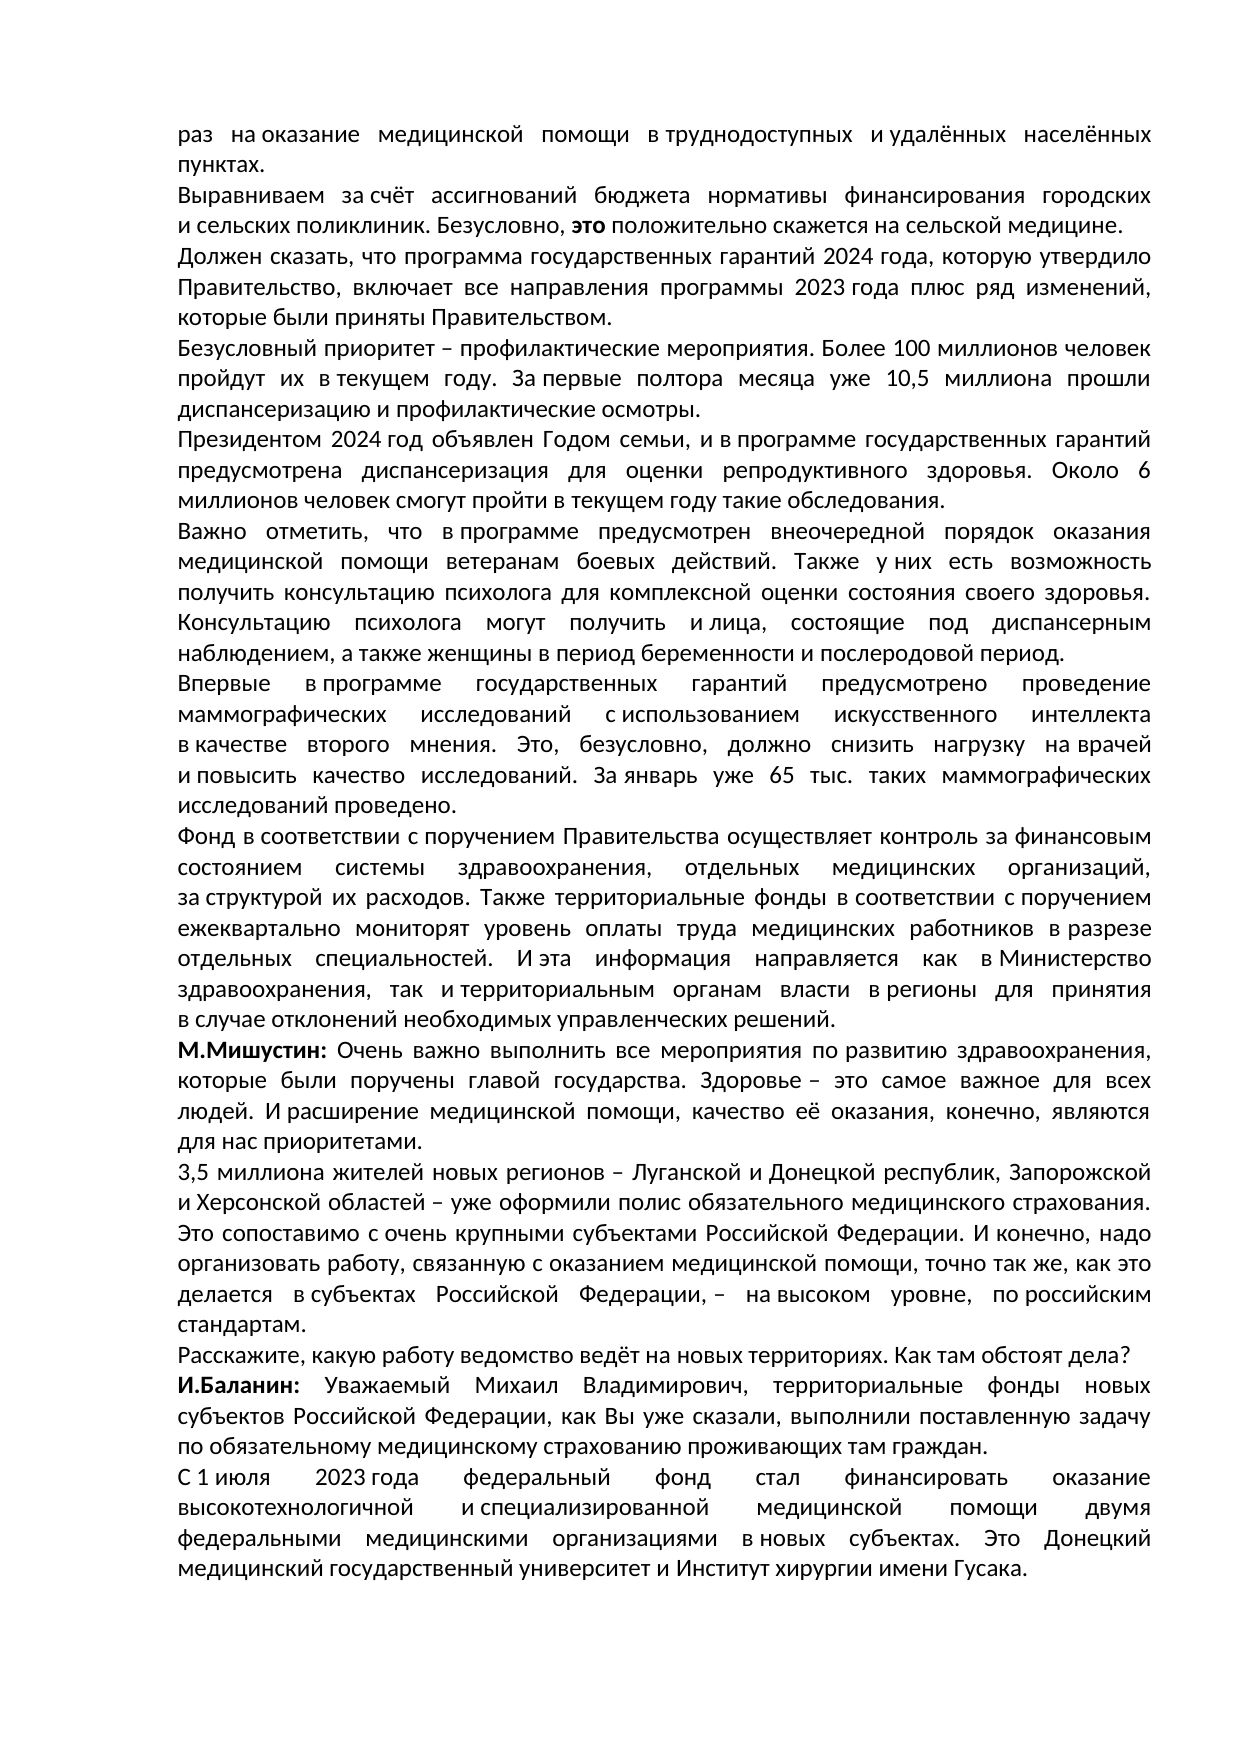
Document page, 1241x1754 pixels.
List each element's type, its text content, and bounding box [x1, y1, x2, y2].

text Важно отметить, что в программе предусмотрен внеочередной порядок оказания медицинской помощи ветеранам боевых действий. Также у них есть возможность получить консультацию психолога для комплексной оценки состояния своего здоровья. Консультацию психолога могут получить и лица, состоящие под диспансерным наблюдением, а также женщины в период беременности и послеродовой период. [177, 515, 1152, 667]
text Впервые в программе государственных гарантий предусмотрено проведение маммографических исследований с использованием искусственного интеллекта в качестве второго мнения. Это, безусловно, должно снизить нагрузку на врачей и повысить качество исследований. За январь уже 65 тыс. таких маммографических исследований проведено. [177, 667, 1152, 820]
text Безусловный приоритет – профилактические мероприятия. Более 100 миллионов человек пройдут их в текущем году. За первые полтора месяца уже 10,5 миллиона прошли диспансеризацию и профилактические осмотры. [177, 332, 1152, 423]
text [177, 118, 1152, 179]
text Расскажите, какую работу ведомство ведёт на новых территориях. Как там обстоят дела? [177, 1339, 1152, 1369]
text Фонд в соответствии с поручением Правительства осуществляет контроль за финансовым состоянием системы здравоохранения, отдельных медицинских организаций, за структурой их расходов. Также территориальные фонды в соответствии с поручением ежеквартально мониторят уровень оплаты труда медицинских работников в разрезе отдельных специальностей. И эта информация направляется как в Министерство здравоохранения, так и территориальным органам власти в регионы для принятия в случае отклонений необходимых управленческих решений. [177, 820, 1152, 1034]
text И.Баланин: Уважаемый Михаил Владимирович, территориальные фонды новых субъектов Российской Федерации, как Вы уже сказали, выполнили поставленную задачу по обязательному медицинскому страхованию проживающих там граждан. [177, 1369, 1152, 1461]
text Выравниваем за счёт ассигнований бюджета нормативы финансирования городских и сельских поликлиник. Безусловно, это положительно скажется на сельской медицине. [177, 179, 1152, 240]
text Должен сказать, что программа государственных гарантий 2024 года, которую утвердило Правительство, включает все направления программы 2023 года плюс ряд изменений, которые были приняты Правительством. [177, 240, 1152, 332]
text Президентом 2024 год объявлен Годом семьи, и в программе государственных гарантий предусмотрена диспансеризация для оценки репродуктивного здоровья. Около 6 миллионов человек смогут пройти в текущем году такие обследования. [177, 423, 1152, 515]
text С 1 июля 2023 года федеральный фонд стал финансировать оказание высокотехнологичной и специализированной медицинской помощи двумя федеральными медицинскими организациями в новых субъектах. Это Донецкий медицинский государственный университет и Институт хирургии имени Гусака. [177, 1461, 1152, 1583]
text М.Мишустин: Очень важно выполнить все мероприятия по развитию здравоохранения, которые были поручены главой государства. Здоровье – это самое важное для всех людей. И расширение медицинской помощи, качество её оказания, конечно, являются для нас приоритетами. [177, 1034, 1152, 1156]
text 3,5 миллиона жителей новых регионов – Луганской и Донецкой республик, Запорожской и Херсонской областей – уже оформили полис обязательного медицинского страхования. Это сопоставимо с очень крупными субъектами Российской Федерации. И конечно, надо организовать работу, связанную с оказанием медицинской помощи, точно так же, как это делается в субъектах Российской Федерации, – на высоком уровне, по российским стандартам. [177, 1156, 1152, 1339]
